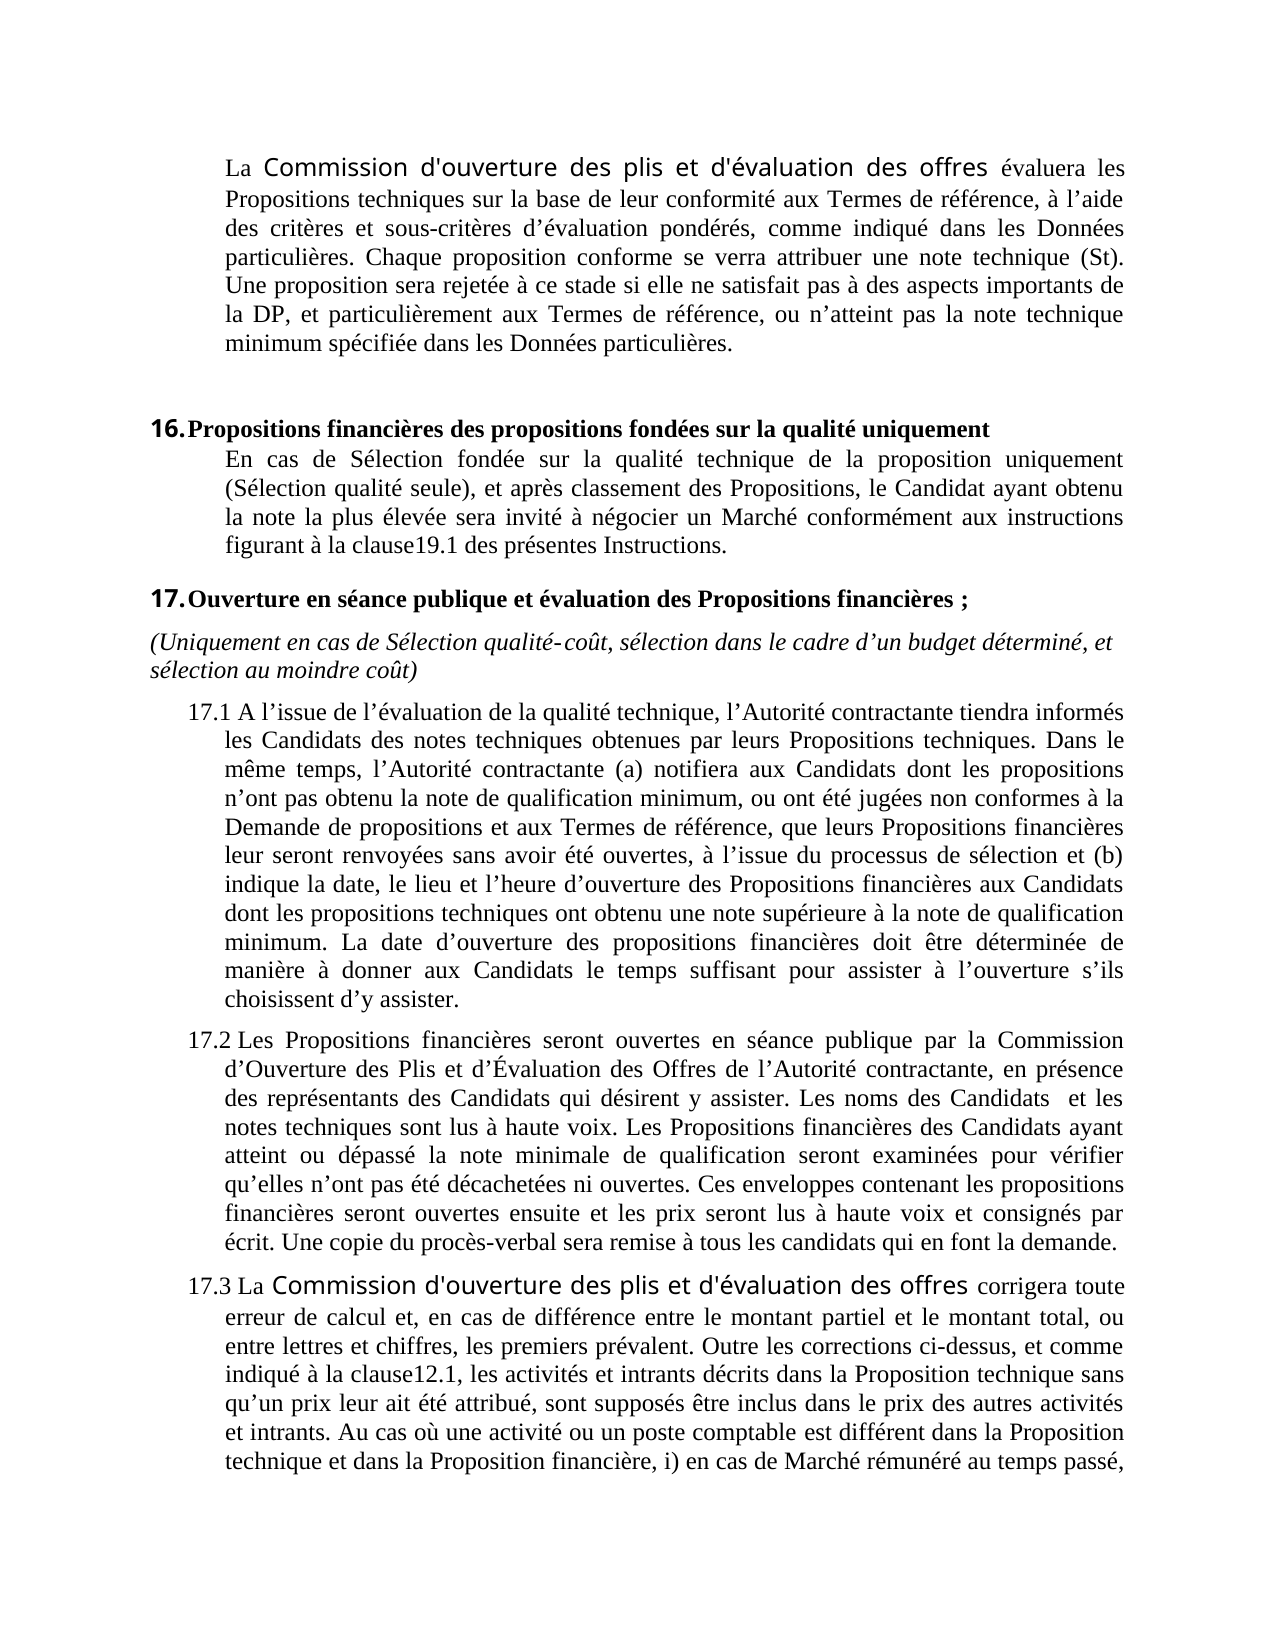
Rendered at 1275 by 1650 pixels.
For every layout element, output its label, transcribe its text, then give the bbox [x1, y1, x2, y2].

list Ouverture en séance publique et évaluation des Propositions financières ; [150, 580, 1125, 614]
list Propositions financières des propositions fondées sur la qualité uniquement [150, 410, 1125, 444]
text (Uniquement en cas de Sélection qualité-coût, sélection dans le cadre d’un budget déterminé, et sélection au moindre coût) [150, 627, 1125, 684]
list A l’issue de l’évaluation de la qualité technique, l’Autorité contractante tiendra informés les Candidats des notes techniques obtenues par leurs Propositions techniques. Dans le même temps, l’Autorité contractante (a) notifiera aux Candidats dont les propositions n’ont pas obtenu la note de qualification minimum, ou ont été jugées non conformes à la Demande de propositions et aux Termes de référence, que leurs Propositions financières leur seront renvoyées sans avoir été ouvertes, à l’issue du processus de sélection et (b) indique la date, le lieu et l’heure d’ouverture des Propositions financières aux Candidats dont les propositions techniques ont obtenu une note supérieure à la note de qualification minimum. La date d’ouverture des propositions financières doit être déterminée de manière à donner aux Candidats le temps suffisant pour assister à l’ouverture s’ils choisissent d’y assister. [187, 697, 1125, 1013]
text La Commission d'ouverture des plis et d'évaluation des offres évaluera les Propositions techniques sur la base de leur conformité aux Termes de référence, à l’aide des critères et sous-critères d’évaluation pondérés, comme indiqué dans les Données particulières. Chaque proposition conforme se verra attribuer une note technique (St). Une proposition sera rejetée à ce stade si elle ne satisfait pas à des aspects importants de la DP, et particulièrement aux Termes de référence, ou n’atteint pas la note technique minimum spécifiée dans les Données particulières. [225, 150, 1125, 357]
text En cas de Sélection fondée sur la qualité technique de la proposition uniquement (Sélection qualité seule), et après classement des Propositions, le Candidat ayant obtenu la note la plus élevée sera invité à négocier un Marché conformément aux instructions figurant à la clause19.1 des présentes Instructions. [225, 444, 1125, 559]
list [187, 1268, 1125, 1474]
list Les Propositions financières seront ouvertes en séance publique par la Commission d’Ouverture des Plis et d’Évaluation des Offres de l’Autorité contractante, en présence des représentants des Candidats qui désirent y assister. Les noms des Candidats et les notes techniques sont lus à haute voix. Les Propositions financières des Candidats ayant atteint ou dépassé la note minimale de qualification seront examinées pour vérifier qu’elles n’ont pas été décachetées ni ouvertes. Ces enveloppes contenant les propositions financières seront ouvertes ensuite et les prix seront lus à haute voix et consignés par écrit. Une copie du procès-verbal sera remise à tous les candidats qui en font la demande. [187, 1026, 1125, 1256]
